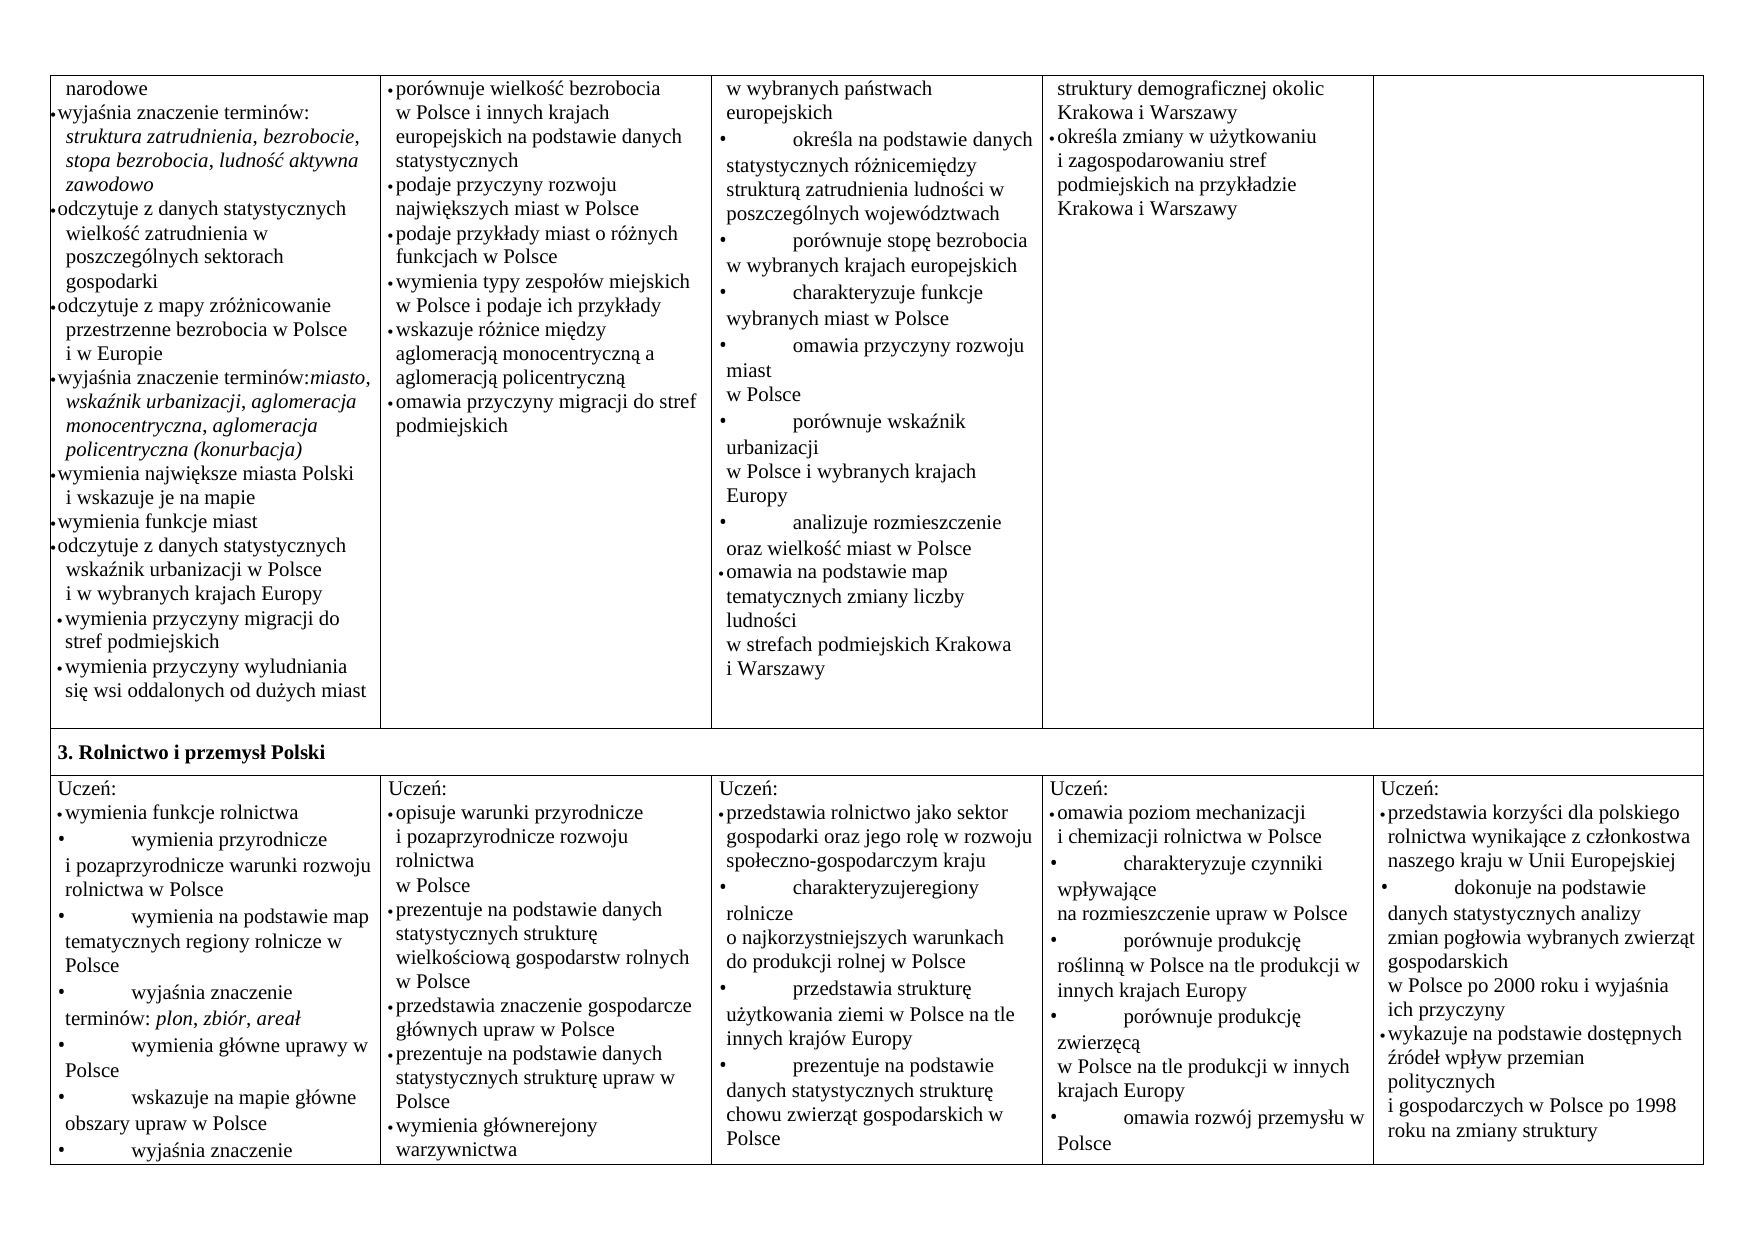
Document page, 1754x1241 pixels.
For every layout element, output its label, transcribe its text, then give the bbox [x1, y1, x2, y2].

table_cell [1043, 76, 1373, 728]
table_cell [1374, 76, 1703, 728]
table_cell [712, 76, 1042, 728]
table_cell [51, 776, 380, 1163]
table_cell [1043, 776, 1373, 1163]
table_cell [712, 776, 1042, 1163]
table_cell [51, 76, 380, 728]
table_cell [381, 76, 711, 728]
table_cell 3. Rolnictwo i przemysł Polski [51, 729, 1703, 775]
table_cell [1374, 776, 1703, 1163]
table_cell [381, 776, 711, 1163]
